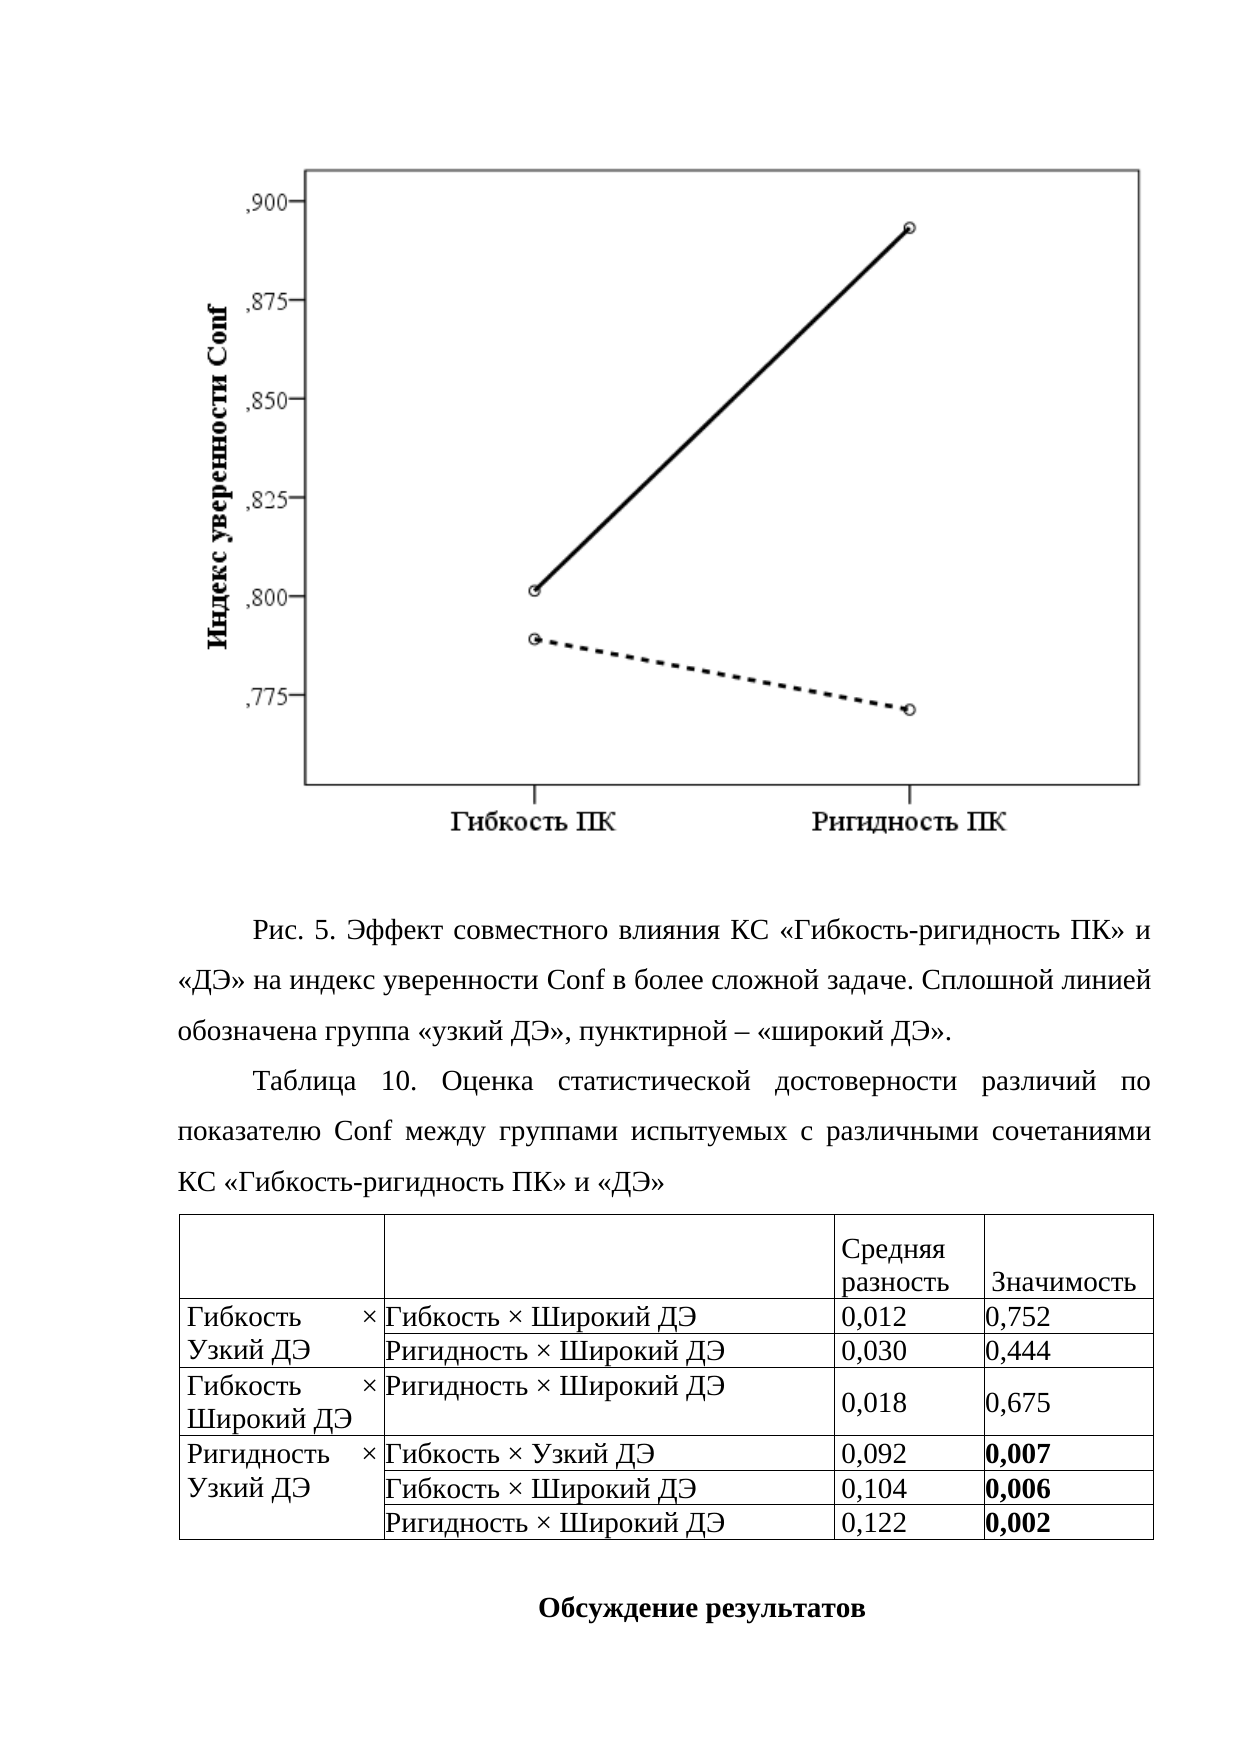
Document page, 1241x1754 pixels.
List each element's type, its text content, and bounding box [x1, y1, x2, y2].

table_cell 0,018 [835, 1368, 984, 1435]
table_cell Ригидность × Широкий ДЭ [385, 1368, 834, 1435]
table_cell 0,030 [835, 1334, 984, 1367]
table_cell 0,104 [835, 1471, 984, 1504]
table_header [385, 1215, 834, 1298]
text Обсуждение результатов [177, 1590, 1152, 1624]
table_header [180, 1215, 384, 1298]
table_cell Ригидность × Широкий ДЭ [385, 1505, 834, 1539]
table_cell 0,444 [985, 1334, 1153, 1367]
table_cell 0,002 [985, 1505, 1153, 1539]
table_cell 0,012 [835, 1299, 984, 1332]
table_header Средняя разность [835, 1215, 984, 1298]
table_cell 0,752 [985, 1299, 1153, 1332]
text Таблица 10. Оценка статистической достоверности различий по показателю Conf между группами испытуемых с различными сочетаниями КС «Гибкость-ригидность ПК» и «ДЭ» [177, 1063, 1152, 1197]
table_cell Гибкость × Широкий ДЭ [385, 1471, 834, 1504]
table_header Значимость [985, 1215, 1153, 1298]
table_cell Гибкость × Широкий ДЭ [385, 1299, 834, 1332]
picture [177, 118, 1152, 899]
table_cell Гибкость × Узкий ДЭ [180, 1299, 384, 1367]
table_cell 0,122 [835, 1505, 984, 1539]
table_cell 0,092 [835, 1436, 984, 1470]
table_cell 0,675 [985, 1368, 1153, 1435]
table_cell 0,007 [985, 1436, 1153, 1470]
table_cell Ригидность × Узкий ДЭ [180, 1436, 384, 1539]
table_cell Гибкость × Широкий ДЭ [180, 1368, 384, 1435]
table_cell 0,006 [985, 1471, 1153, 1504]
text Рис. 5. Эффект совместного влияния КС «Гибкость-ригидность ПК» и «ДЭ» на индекс уверенности Conf в более сложной задаче. Сплошной линией обозначена группа «узкий ДЭ», пунктирной – «широкий ДЭ». [177, 912, 1152, 1046]
table_cell Ригидность × Широкий ДЭ [385, 1334, 834, 1367]
table_cell Гибкость × Узкий ДЭ [385, 1436, 834, 1470]
